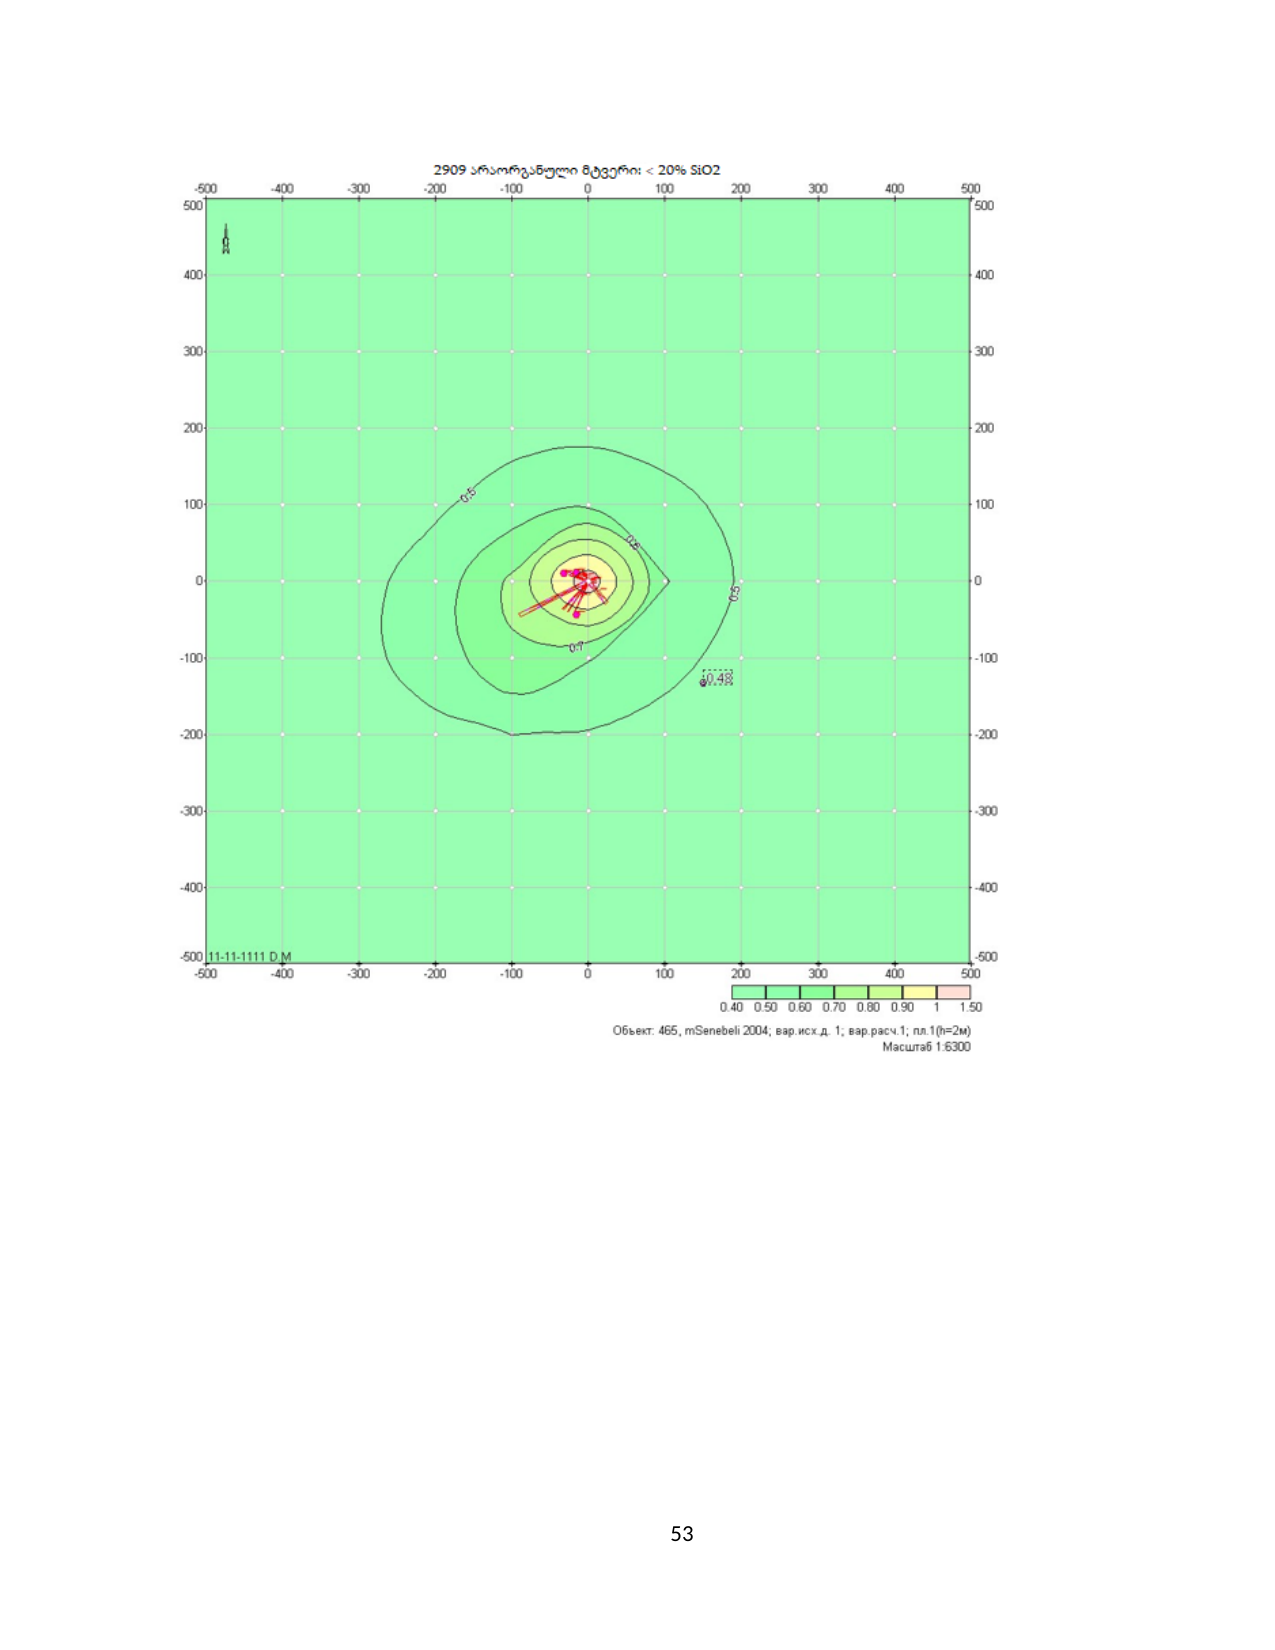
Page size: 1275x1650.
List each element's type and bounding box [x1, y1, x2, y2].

picture [162, 149, 1017, 1065]
